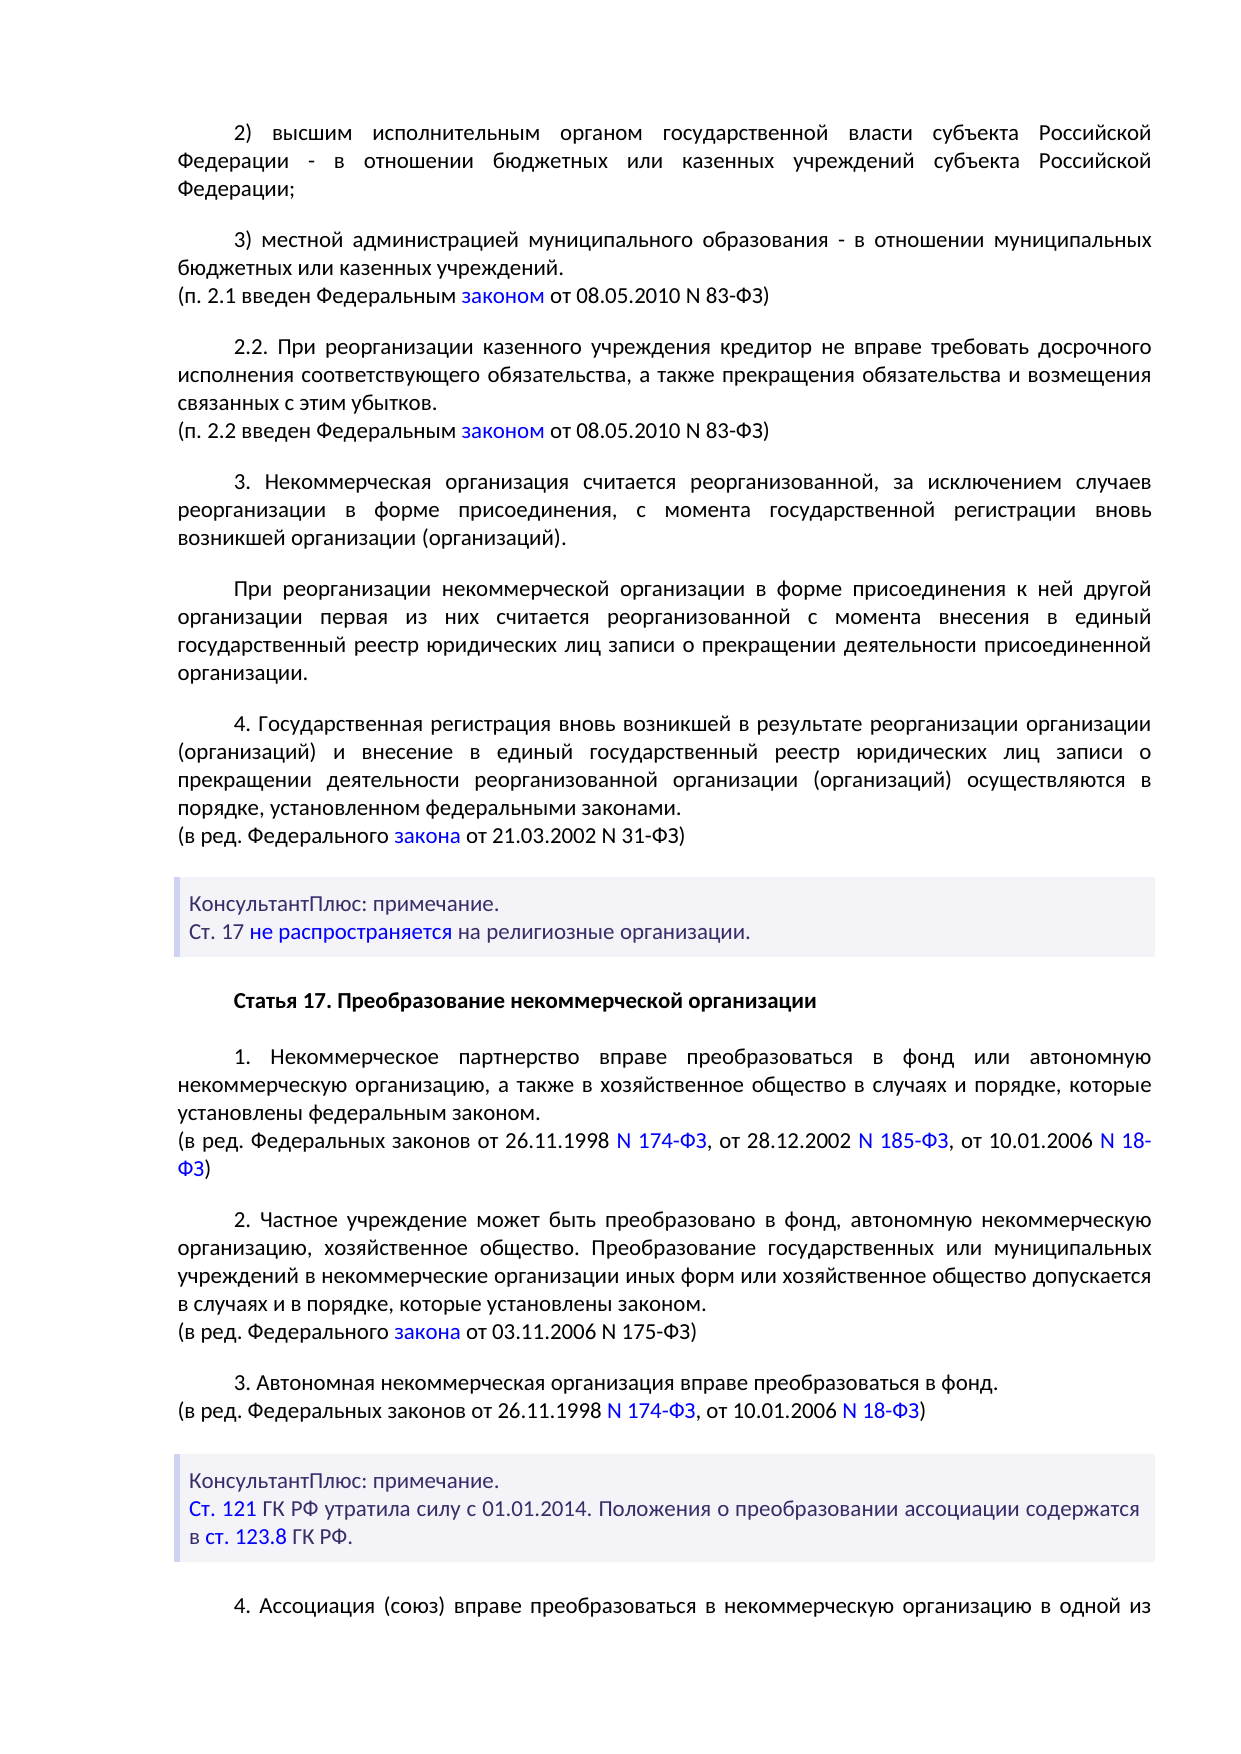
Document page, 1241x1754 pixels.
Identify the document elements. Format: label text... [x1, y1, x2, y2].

text 3. Некоммерческая организация считается реорганизованной, за исключением случаев реорганизации в форме присоединения, с момента государственной регистрации вновь возникшей организации (организаций). [177, 467, 1152, 551]
table_header КонсультантПлюс: примечание. Ст. 121 ГК РФ утратила силу с 01.01.2014. Положения о преобразовании ассоциации содержатся в ст. 123.8 ГК РФ. [180, 1454, 1149, 1562]
text 1. Некоммерческое партнерство вправе преобразоваться в фонд или автономную некоммерческую организацию, а также в хозяйственное общество в случаях и порядке, которые установлены федеральным законом. [177, 1042, 1152, 1126]
text (в ред. Федеральных законов от 26.11.1998 N 174-ФЗ, от 28.12.2002 N 185-ФЗ, от 10.01.2006 N 18-ФЗ) [177, 1126, 1152, 1182]
text 2. Частное учреждение может быть преобразовано в фонд, автономную некоммерческую организацию, хозяйственное общество. Преобразование государственных или муниципальных учреждений в некоммерческие организации иных форм или хозяйственное общество допускается в случаях и в порядке, которые установлены законом. [177, 1205, 1152, 1317]
text (в ред. Федерального закона от 03.11.2006 N 175-ФЗ) [177, 1317, 1152, 1345]
text (п. 2.1 введен Федеральным законом от 08.05.2010 N 83-ФЗ) [177, 281, 1152, 309]
text При реорганизации некоммерческой организации в форме присоединения к ней другой организации первая из них считается реорганизованной с момента внесения в единый государственный реестр юридических лиц записи о прекращении деятельности присоединенной организации. [177, 574, 1152, 686]
text (п. 2.2 введен Федеральным законом от 08.05.2010 N 83-ФЗ) [177, 416, 1152, 444]
text 4. Государственная регистрация вновь возникшей в результате реорганизации организации (организаций) и внесение в единый государственный реестр юридических лиц записи о прекращении деятельности реорганизованной организации (организаций) осуществляются в порядке, установленном федеральными законами. [177, 709, 1152, 821]
text (в ред. Федеральных законов от 26.11.1998 N 174-ФЗ, от 10.01.2006 N 18-ФЗ) [177, 1396, 1152, 1424]
table_header КонсультантПлюс: примечание. Ст. 17 не распространяется на религиозные организации. [180, 877, 1149, 957]
title Статья 17. Преобразование некоммерческой организации [177, 986, 1152, 1014]
text 2.2. При реорганизации казенного учреждения кредитор не вправе требовать досрочного исполнения соответствующего обязательства, а также прекращения обязательства и возмещения связанных с этим убытков. [177, 332, 1152, 416]
text 3) местной администрацией муниципального образования - в отношении муниципальных бюджетных или казенных учреждений. [177, 225, 1152, 281]
text 2) высшим исполнительным органом государственной власти субъекта Российской Федерации - в отношении бюджетных или казенных учреждений субъекта Российской Федерации; [177, 118, 1152, 202]
text 3. Автономная некоммерческая организация вправе преобразоваться в фонд. [177, 1368, 1152, 1396]
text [177, 1591, 1152, 1619]
text (в ред. Федерального закона от 21.03.2002 N 31-ФЗ) [177, 821, 1152, 849]
